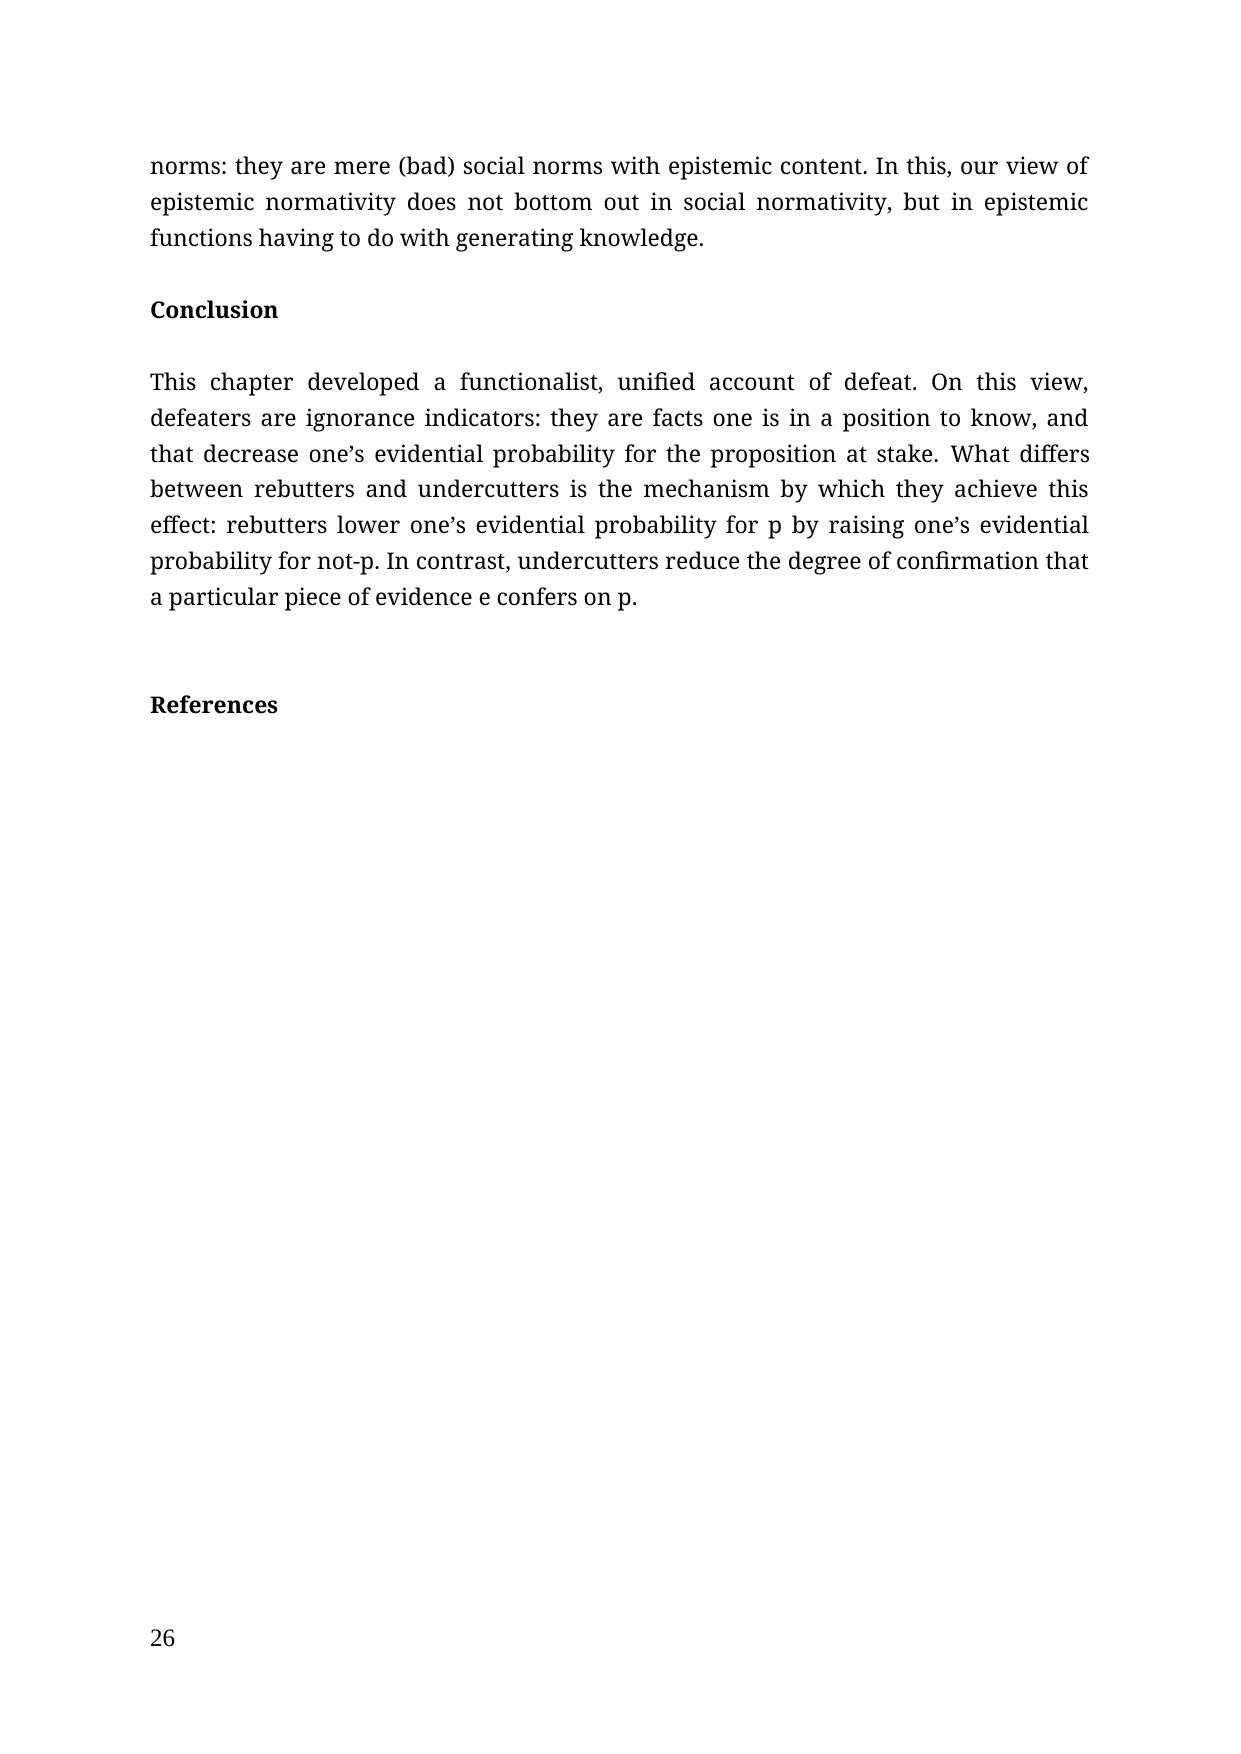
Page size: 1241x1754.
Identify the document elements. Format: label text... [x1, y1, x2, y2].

text This chapter developed a functionalist, unified account of defeat. On this view, defeaters are ignorance indicators: they are facts one is in a position to know, and that decrease one’s evidential probability for the proposition at stake. What differs between rebutters and undercutters is the mechanism by which they achieve this effect: rebutters lower one’s evidential probability for p by raising one’s evidential probability for not-p. In contrast, undercutters reduce the degree of confirmation that a particular piece of evidence e confers on p. [150, 366, 1090, 612]
text Conclusion [150, 294, 1090, 325]
text References [150, 689, 1090, 720]
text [150, 150, 1090, 253]
